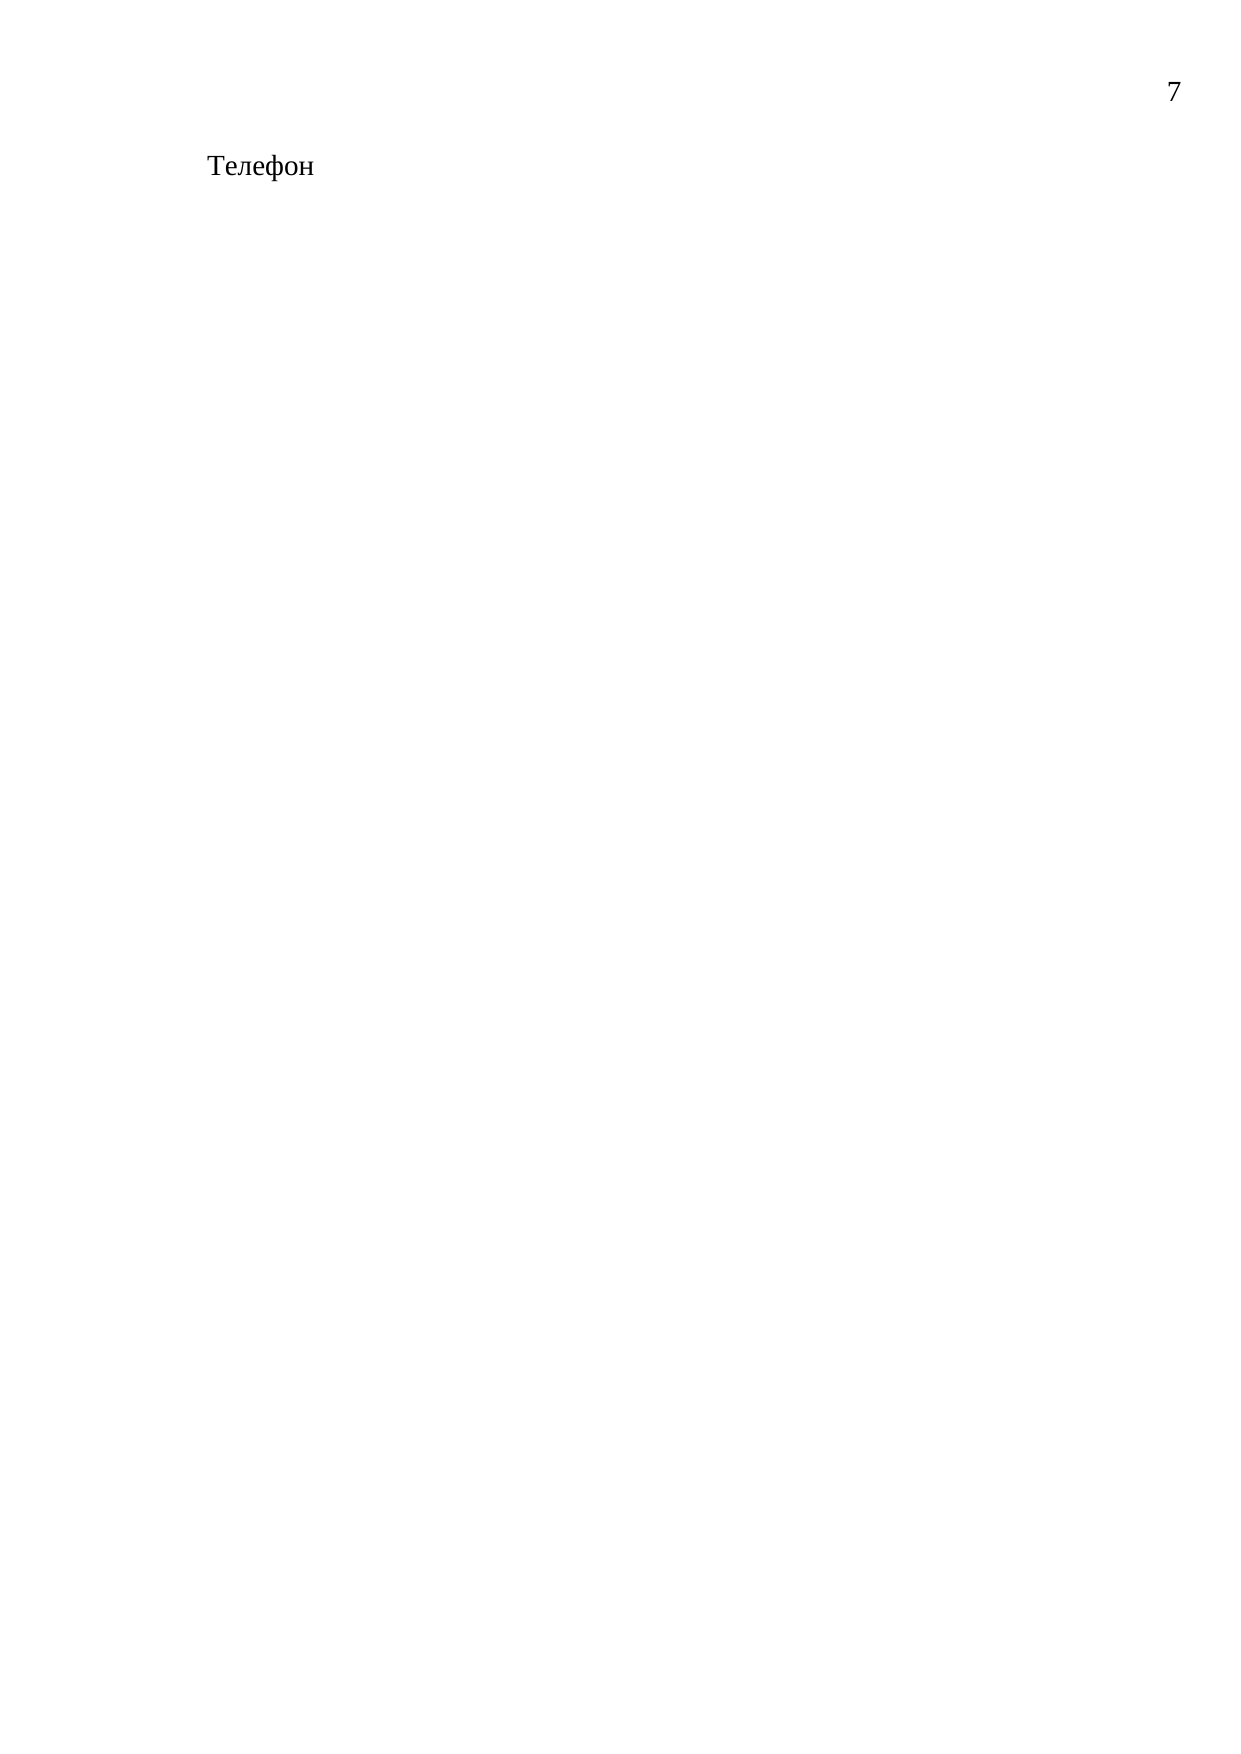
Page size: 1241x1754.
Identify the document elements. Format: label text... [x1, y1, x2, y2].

text Телефон [148, 148, 1181, 181]
